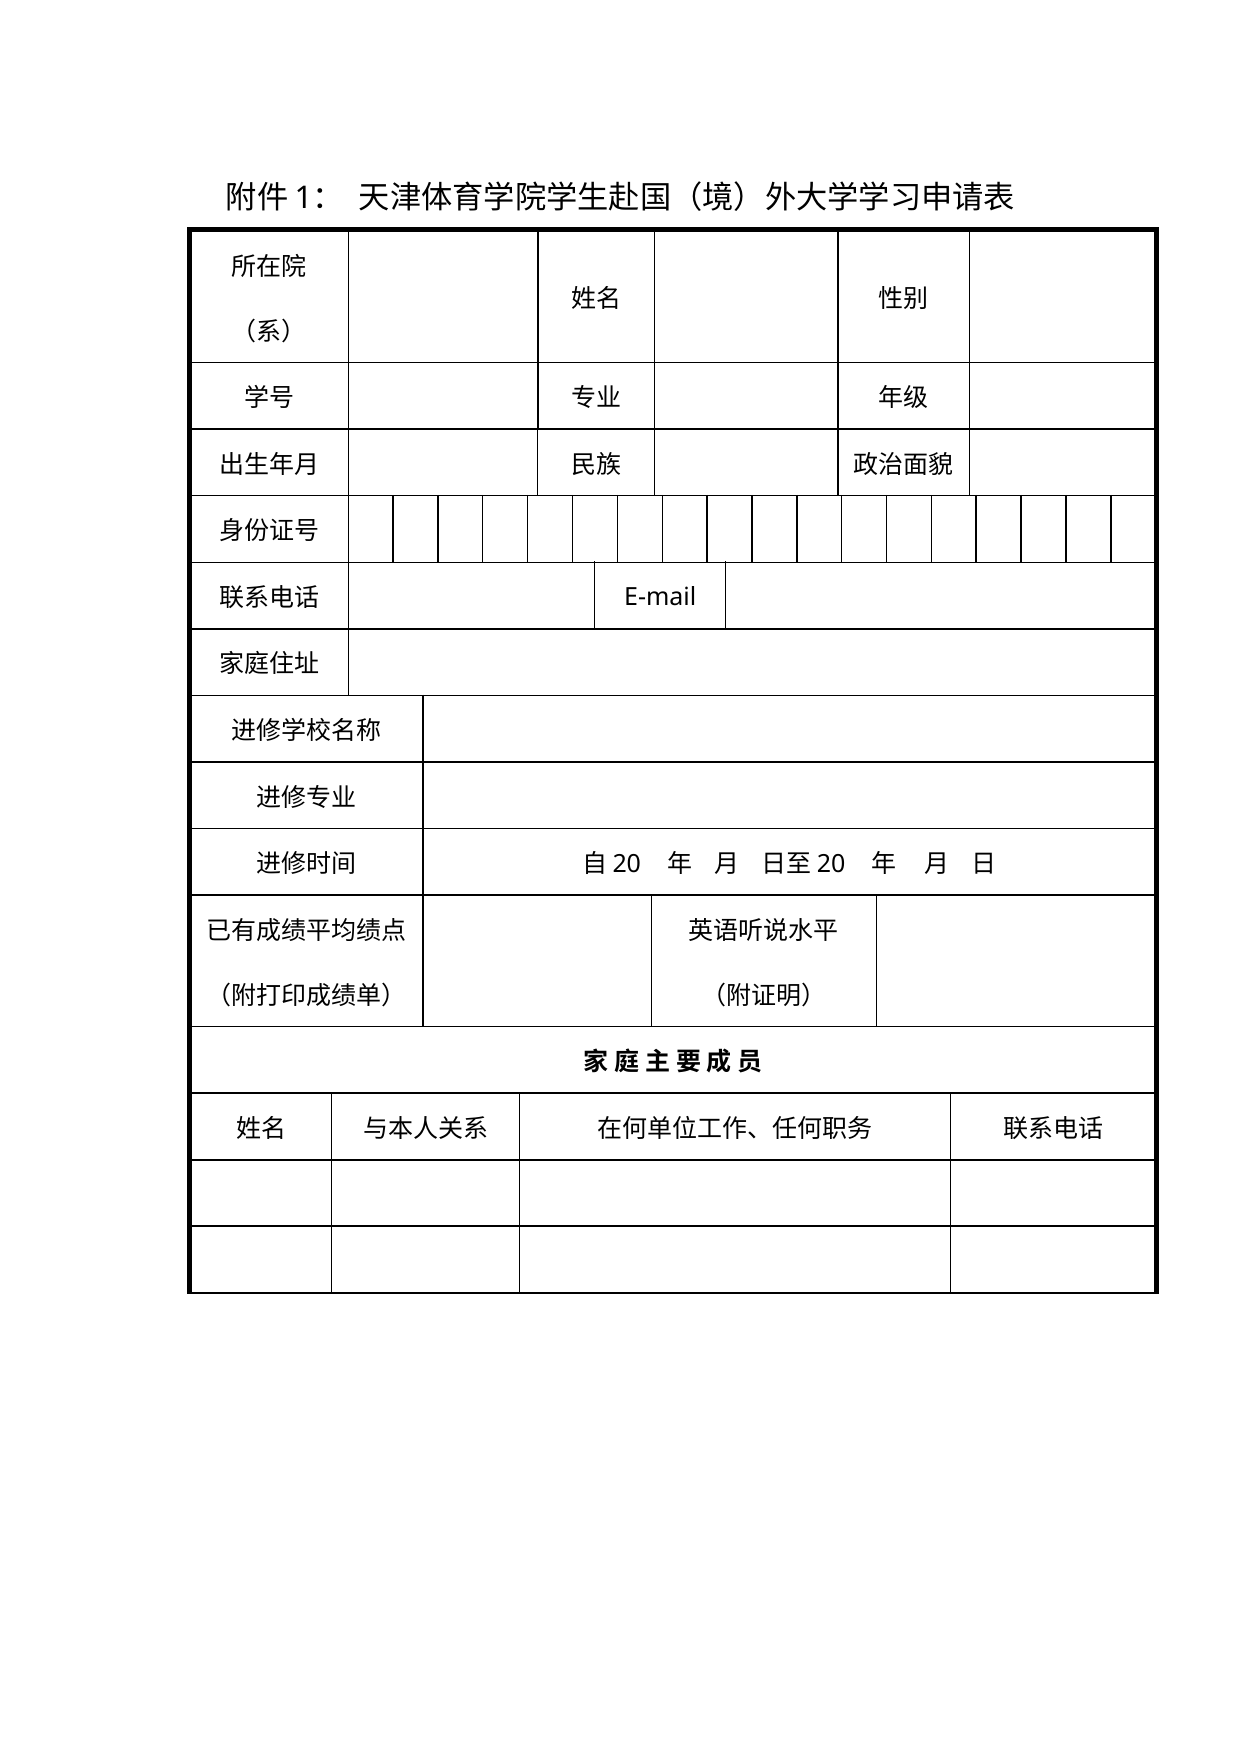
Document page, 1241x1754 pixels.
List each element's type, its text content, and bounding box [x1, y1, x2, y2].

table_cell [842, 496, 886, 561]
table_cell [332, 1161, 519, 1225]
table_cell 政治面貌 [839, 430, 969, 495]
table_cell 已有成绩平均绩点 （附打印成绩单） [192, 896, 422, 1026]
text 附件1： 天津体育学院学生赴国（境）外大学学习申请表 [187, 162, 1053, 227]
table_cell 联系电话 [951, 1094, 1154, 1159]
table_cell 学号 [192, 363, 348, 428]
table_cell 与本人关系 [332, 1094, 519, 1159]
table_header 姓名 [539, 232, 654, 362]
table_cell 年级 [839, 363, 969, 428]
table_cell 民族 [538, 430, 654, 495]
table_cell 专业 [539, 363, 654, 428]
table_cell [655, 430, 837, 495]
table_cell 出生年月 [192, 430, 348, 495]
table_cell [798, 496, 841, 561]
table_cell [349, 630, 1154, 694]
table_header [970, 232, 1154, 362]
table_cell [349, 363, 537, 428]
table_cell [439, 496, 482, 561]
table_cell [573, 496, 617, 561]
table_cell [726, 563, 1154, 628]
table_cell E-mail [595, 563, 725, 628]
table_cell [424, 696, 1154, 761]
table_header 性别 [839, 232, 969, 362]
table_header [349, 232, 537, 362]
table_cell [932, 496, 975, 561]
table_cell [1022, 496, 1065, 561]
table_cell [349, 563, 594, 628]
table_cell [520, 1161, 950, 1225]
table_cell [618, 496, 662, 561]
table_cell [753, 496, 796, 561]
table_cell 姓名 [192, 1094, 331, 1159]
table_header [655, 232, 837, 362]
table_cell 身份证号 [192, 496, 348, 561]
table_cell 进修学校名称 [192, 696, 422, 761]
table_cell [977, 496, 1020, 561]
table_cell [1112, 496, 1154, 561]
table_cell [970, 430, 1154, 495]
table_cell [708, 496, 751, 561]
table_cell [655, 363, 837, 428]
table_cell 家庭住址 [192, 630, 348, 694]
table_cell [528, 496, 572, 561]
table_cell [192, 1227, 331, 1292]
table_cell [483, 496, 527, 561]
table_cell [877, 896, 1154, 1026]
table_cell [520, 1227, 950, 1292]
table_cell [951, 1227, 1154, 1292]
table_cell 联系电话 [192, 563, 348, 628]
table_cell [424, 763, 1154, 828]
table_cell [394, 496, 437, 561]
table_cell [332, 1227, 519, 1292]
table_cell 家 庭 主 要 成 员 [192, 1027, 1154, 1092]
table_cell [970, 363, 1154, 428]
table_cell [887, 496, 931, 561]
table_cell 在何单位工作、任何职务 [520, 1094, 950, 1159]
table_cell 自20 年 月 日至20 年 月 日 [424, 829, 1154, 894]
table_cell [1067, 496, 1110, 561]
table_cell 进修时间 [192, 829, 422, 894]
table_cell [663, 496, 706, 561]
table_cell 英语听说水平 （附证明） [652, 896, 876, 1026]
table_cell [424, 896, 651, 1026]
table_cell [349, 430, 537, 495]
table_header 所在院（系） [192, 232, 348, 362]
table_cell [951, 1161, 1154, 1225]
table_cell [192, 1161, 331, 1225]
table_cell 进修专业 [192, 763, 422, 828]
table_cell [349, 496, 392, 561]
